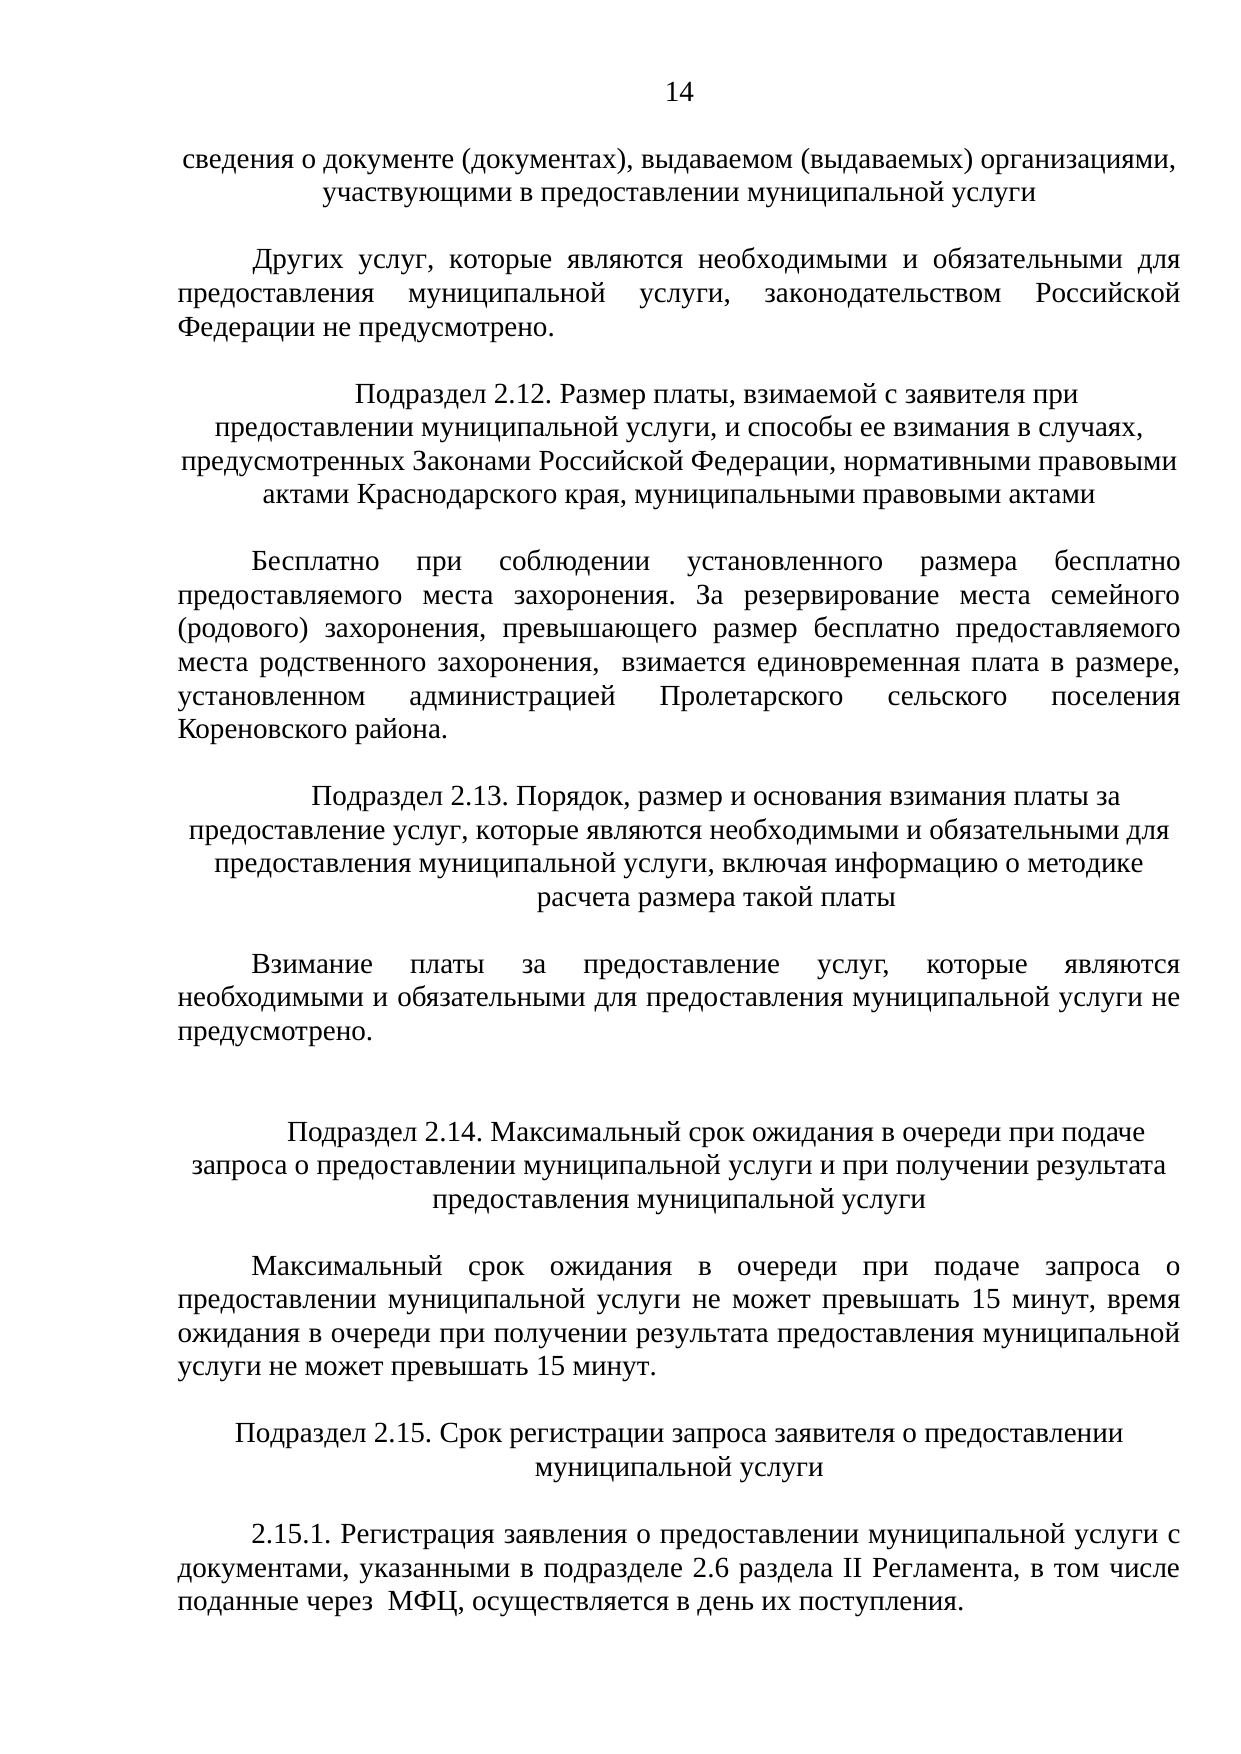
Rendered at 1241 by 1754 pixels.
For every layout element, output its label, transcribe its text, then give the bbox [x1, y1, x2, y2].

text Других услуг, которые являются необходимыми и обязательными для предоставления муниципальной услуги, законодательством Российской Федерации не предусмотрено. [177, 242, 1181, 342]
text 2.15.1. Регистрация заявления о предоставлении муниципальной услуги с документами, указанными в подразделе 2.6 раздела II Регламента, в том числе поданные через МФЦ, осуществляется в день их поступления. [177, 1516, 1181, 1617]
text Максимальный срок ожидания в очереди при подаче запроса о предоставлении муниципальной услуги не может превышать 15 минут, время ожидания в очереди при получении результата предоставления муниципальной услуги не может превышать 15 минут. [177, 1248, 1181, 1382]
text Подраздел 2.13. Порядок, размер и основания взимания платы за предоставление услуг, которые являются необходимыми и обязательными для предоставления муниципальной услуги, включая информацию о методике [177, 778, 1181, 879]
text Подраздел 2.12. Размер платы, взимаемой с заявителя при предоставлении муниципальной услуги, и способы ее взимания в случаях, предусмотренных Законами Российской Федерации, нормативными правовыми актами Краснодарского края, муниципальными правовыми актами [177, 376, 1181, 510]
text Подраздел 2.15. Срок регистрации запроса заявителя о предоставлении муниципальной услуги [177, 1416, 1181, 1483]
text расчета размера такой платы [177, 879, 1181, 912]
text Взимание платы за предоставление услуг, которые являются необходимыми и обязательными для предоставления муниципальной услуги не предусмотрено. [177, 946, 1181, 1047]
text Подраздел 2.14. Максимальный срок ожидания в очереди при подаче запроса о предоставлении муниципальной услуги и при получении результата предоставления муниципальной услуги [177, 1114, 1181, 1214]
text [177, 141, 1181, 208]
text Бесплатно при соблюдении установленного размера бесплатно предоставляемого места захоронения. За резервирование места семейного (родового) захоронения, превышающего размер бесплатно предоставляемого места родственного захоронения, взимается единовременная плата в размере, установленном администрацией Пролетарского сельского поселения Кореновского района. [177, 543, 1181, 745]
